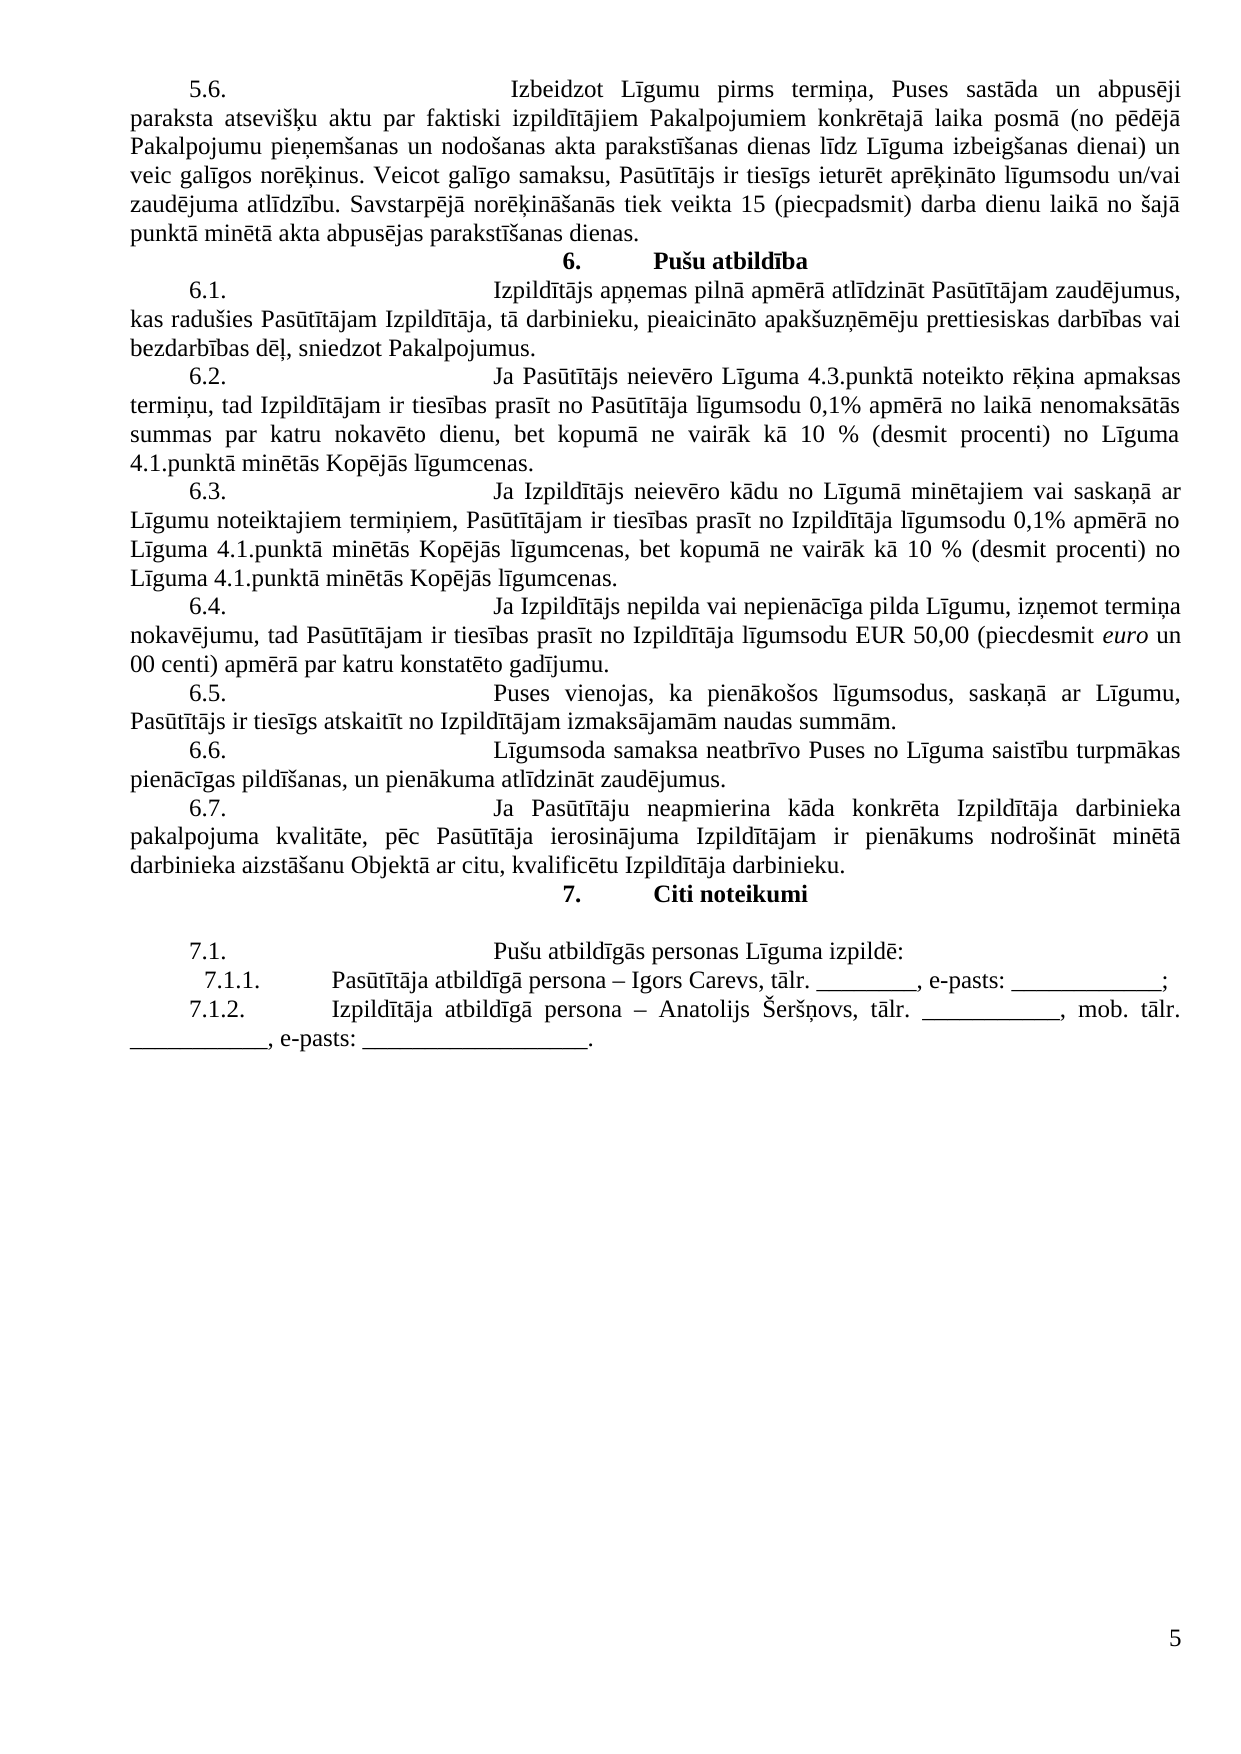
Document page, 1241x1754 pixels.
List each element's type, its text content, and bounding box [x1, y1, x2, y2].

list Izpildītāja atbildīgā persona – Anatolijs Šeršņovs, tālr. ___________, mob. tālr. ___________, e-pasts: __________________. [130, 994, 1181, 1051]
list Puses vienojas, ka pienākošos līgumsodus, saskaņā ar Līgumu, Pasūtītājs ir tiesīgs atskaitīt no Izpildītājam izmaksājamām naudas summām. [130, 678, 1181, 735]
list Pušu atbildīgās personas Līguma izpildē: [130, 936, 1181, 965]
list Ja Pasūtītāju neapmierina kāda konkrēta Izpildītāja darbinieka pakalpojuma kvalitāte, pēc Pasūtītāja ierosinājuma Izpildītājam ir pienākums nodrošināt minētā darbinieka aizstāšanu Objektā ar citu, kvalificētu Izpildītāja darbinieku. [130, 793, 1181, 879]
list Izbeidzot Līgumu pirms termiņa, Puses sastāda un abpusēji paraksta atsevišķu aktu par faktiski izpildītājiem Pakalpojumiem konkrētajā laika posmā (no pēdējā Pakalpojumu pieņemšanas un nodošanas akta parakstīšanas dienas līdz Līguma izbeigšanas dienai) un veic galīgos norēķinus. Veicot galīgo samaksu, Pasūtītājs ir tiesīgs ieturēt aprēķināto līgumsodu un/vai zaudējuma atlīdzību. Savstarpējā norēķināšanās tiek veikta 15 (piecpadsmit) darba dienu laikā no šajā punktā minētā akta abpusējas parakstīšanas dienas. [130, 74, 1181, 246]
list Citi noteikumi [130, 879, 1181, 908]
list Ja Izpildītājs neievēro kādu no Līgumā minētajiem vai saskaņā ar Līgumu noteiktajiem termiņiem, Pasūtītājam ir tiesības prasīt no Izpildītāja līgumsodu 0,1% apmērā no Līguma 4.1.punktā minētās Kopējās līgumcenas, bet kopumā ne vairāk kā 10 % (desmit procenti) no Līguma 4.1.punktā minētās Kopējās līgumcenas. [130, 476, 1181, 591]
list Pušu atbildība [130, 246, 1181, 275]
list Pasūtītāja atbildīgā persona – Igors Carevs, tālr. ________, e-pasts: ____________; [130, 965, 1181, 994]
list Ja Pasūtītājs neievēro Līguma 4.3.punktā noteikto rēķina apmaksas termiņu, tad Izpildītājam ir tiesības prasīt no Pasūtītāja līgumsodu 0,1% apmērā no laikā nenomaksātās summas par katru nokavēto dienu, bet kopumā ne vairāk kā 10 % (desmit procenti) no Līguma 4.1.punktā minētās Kopējās līgumcenas. [130, 361, 1181, 476]
list Ja Izpildītājs nepilda vai nepienācīga pilda Līgumu, izņemot termiņa nokavējumu, tad Pasūtītājam ir tiesības prasīt no Izpildītāja līgumsodu EUR 50,00 (piecdesmit euro un 00 centi) apmērā par katru konstatēto gadījumu. [130, 591, 1181, 678]
list Izpildītājs apņemas pilnā apmērā atlīdzināt Pasūtītājam zaudējumus, kas radušies Pasūtītājam Izpildītāja, tā darbinieku, pieaicināto apakšuzņēmēju prettiesiskas darbības vai bezdarbības dēļ, sniedzot Pakalpojumus. [130, 275, 1181, 361]
list Līgumsoda samaksa neatbrīvo Puses no Līguma saistību turpmākas pienācīgas pildīšanas, un pienākuma atlīdzināt zaudējumus. [130, 735, 1181, 793]
